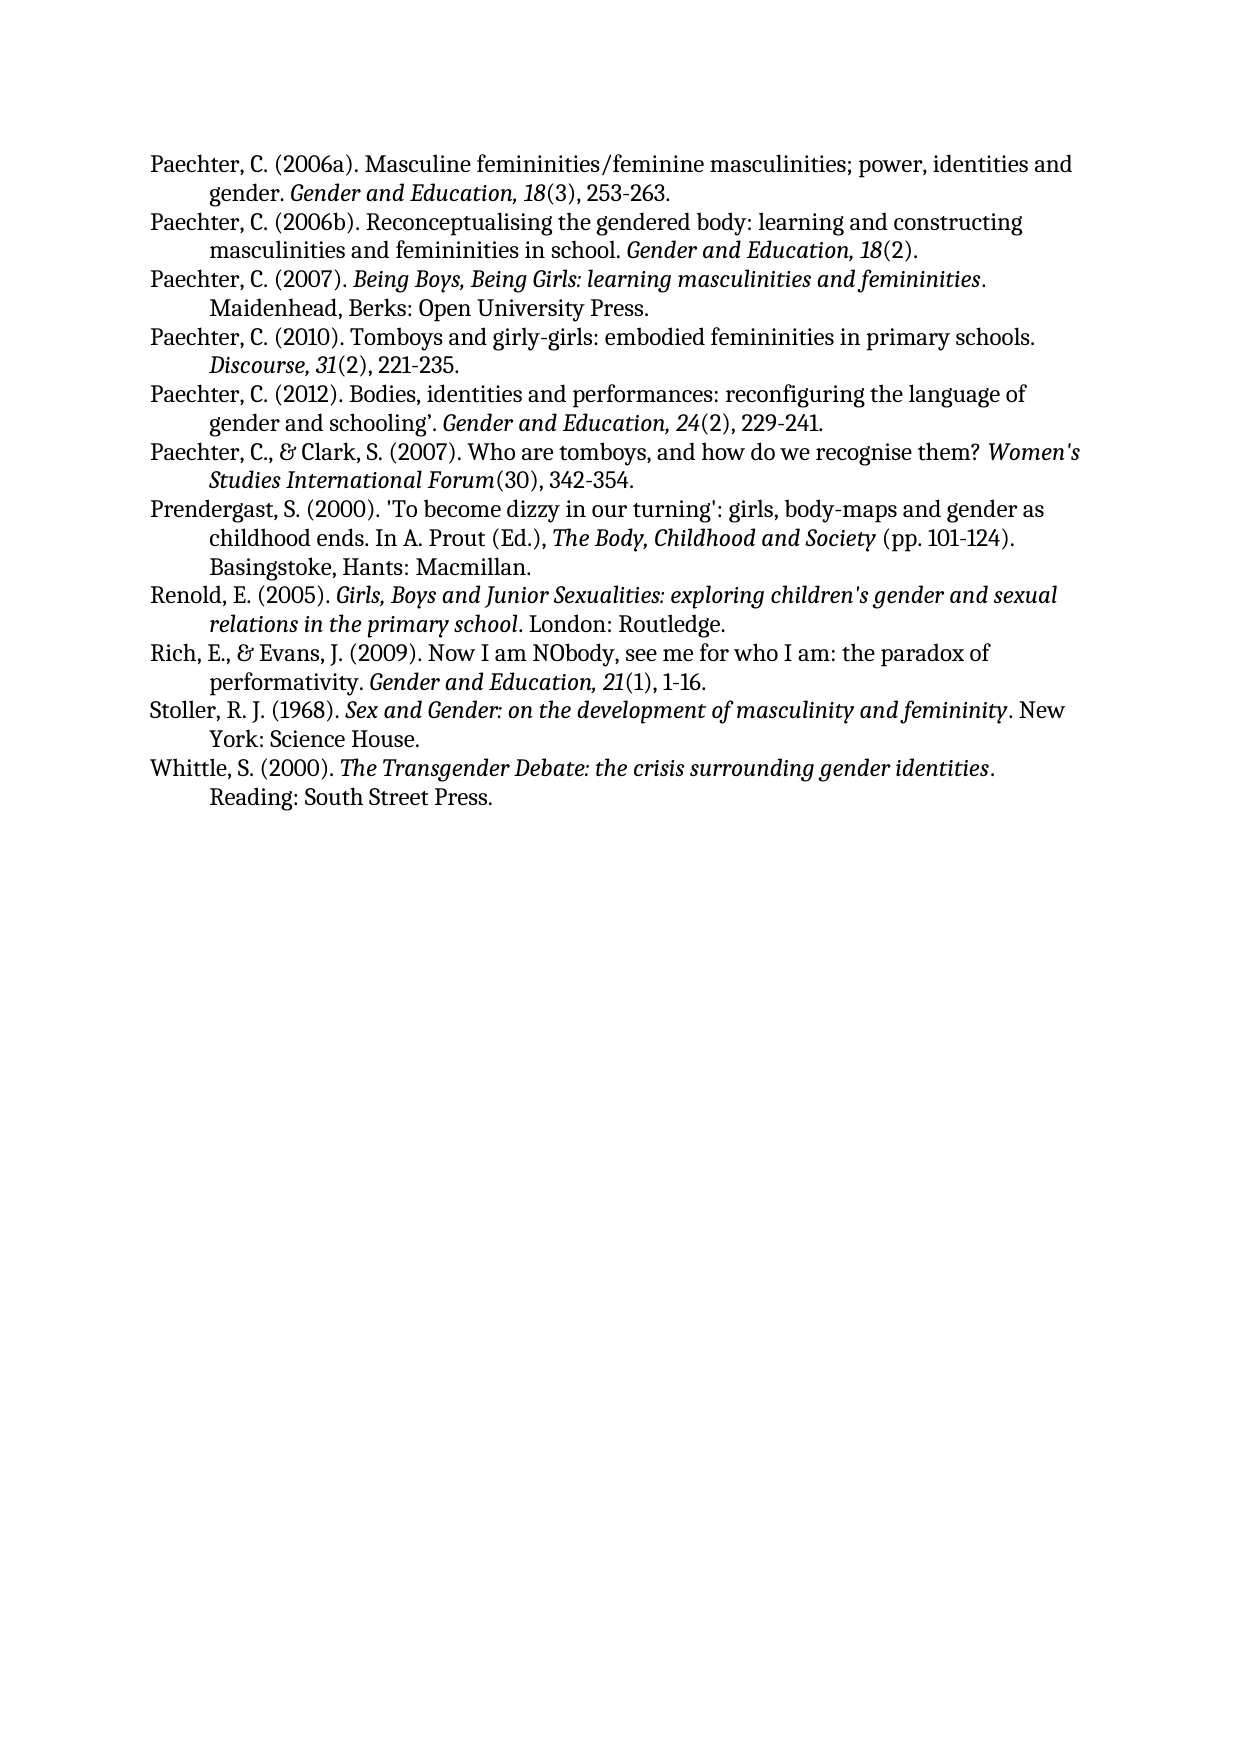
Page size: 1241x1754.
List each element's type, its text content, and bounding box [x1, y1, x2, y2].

text Paechter, C. (2007). Being Boys, Being Girls: learning masculinities and femininities. Maidenhead, Berks: Open University Press. [150, 265, 1090, 322]
text Paechter, C., & Clark, S. (2007). Who are tomboys, and how do we recognise them? Women's Studies International Forum(30), 342-354. [150, 437, 1090, 495]
text Paechter, C. (2006a). Masculine femininities/feminine masculinities; power, identities and gender. Gender and Education, 18(3), 253-263. [150, 150, 1090, 207]
text Paechter, C. (2006b). Reconceptualising the gendered body: learning and constructing masculinities and femininities in school. Gender and Education, 18(2). [150, 207, 1090, 265]
text Prendergast, S. (2000). 'To become dizzy in our turning': girls, body-maps and gender as childhood ends. In A. Prout (Ed.), The Body, Childhood and Society (pp. 101-124). Basingstoke, Hants: Macmillan. [150, 495, 1090, 581]
text Stoller, R. J. (1968). Sex and Gender: on the development of masculinity and femininity. New York: Science House. [150, 696, 1090, 754]
text Rich, E., & Evans, J. (2009). Now I am NObody, see me for who I am: the paradox of performativity. Gender and Education, 21(1), 1-16. [150, 639, 1090, 696]
text Whittle, S. (2000). The Transgender Debate: the crisis surrounding gender identities. Reading: South Street Press. [150, 754, 1090, 811]
text Paechter, C. (2012). Bodies, identities and performances: reconfiguring the language of gender and schooling’. Gender and Education, 24(2), 229-241. [150, 380, 1090, 437]
text Paechter, C. (2010). Tomboys and girly-girls: embodied femininities in primary schools. Discourse, 31(2), 221-235. [150, 322, 1090, 380]
text Renold, E. (2005). Girls, Boys and Junior Sexualities: exploring children's gender and sexual relations in the primary school. London: Routledge. [150, 581, 1090, 639]
